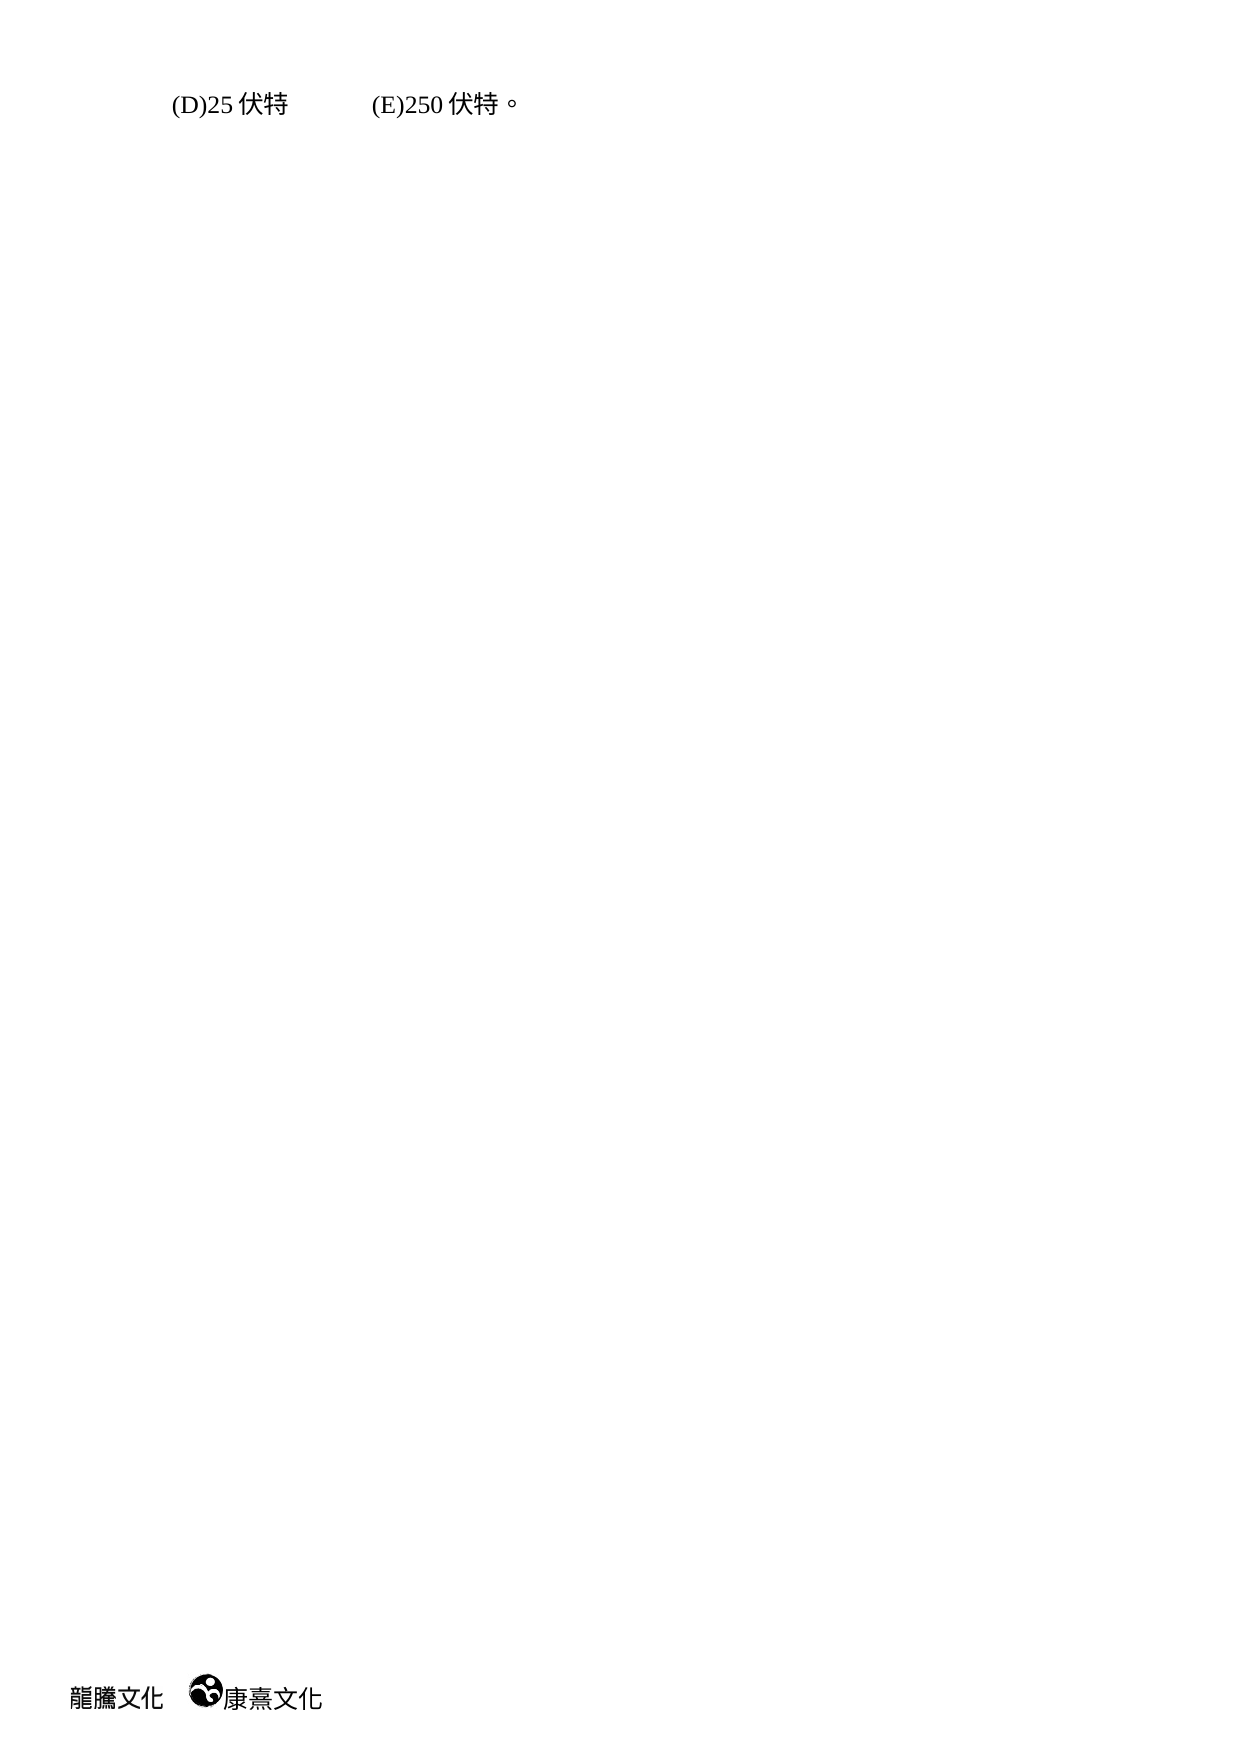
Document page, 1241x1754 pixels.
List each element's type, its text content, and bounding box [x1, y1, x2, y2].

text (D)25伏特 (E)250伏特。 [172, 84, 1181, 121]
picture [70, 1686, 163, 1709]
picture [187, 1672, 224, 1709]
